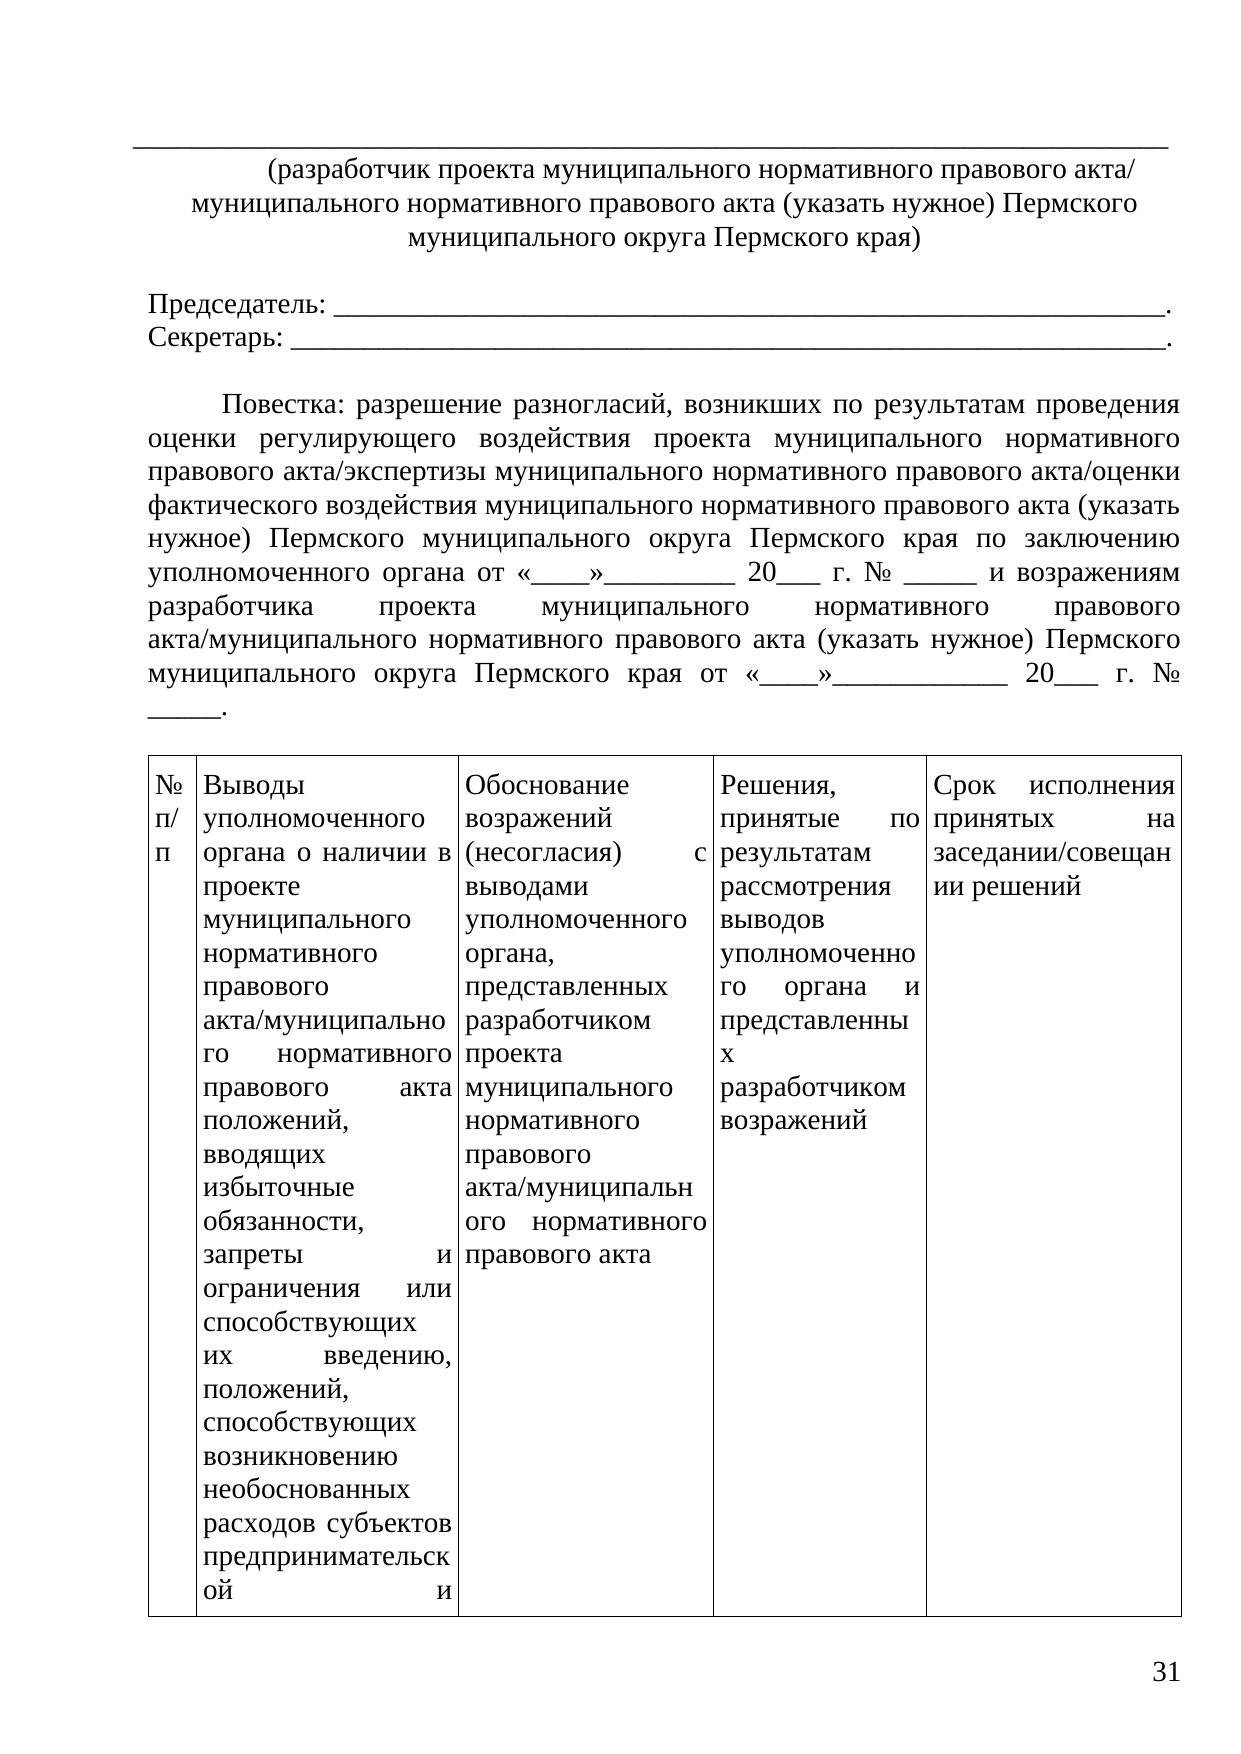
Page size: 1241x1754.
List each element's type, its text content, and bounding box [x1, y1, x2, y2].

text _______________________________________________________________________ [133, 118, 1181, 152]
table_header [714, 756, 926, 1616]
text Председатель: _________________________________________________________. [148, 286, 1181, 319]
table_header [197, 756, 458, 1616]
table_header № п/п [149, 756, 196, 1616]
text Секретарь: ____________________________________________________________. [148, 319, 1181, 353]
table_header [459, 756, 713, 1616]
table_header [927, 756, 1181, 1616]
text (разработчик проекта муниципального нормативного правового акта/ муниципального нормативного правового акта (указать нужное) Пермского муниципального округа Пермского края) [148, 152, 1181, 252]
text Повестка: разрешение разногласий, возникших по результатам проведения оценки регулирующего воздействия проекта муниципального нормативного правового акта/экспертизы муниципального нормативного правового акта/оценки фактического воздействия муниципального нормативного правового акта (указать нужное) Пермского муниципального округа Пермского края по заключению уполномоченного органа от «____»_________ 20___ г. № _____ и возражениям разработчика проекта муниципального нормативного правового акта/муниципального нормативного правового акта (указать нужное) Пермского муниципального округа Пермского края от «____»____________ 20___ г. № _____. [148, 386, 1181, 722]
